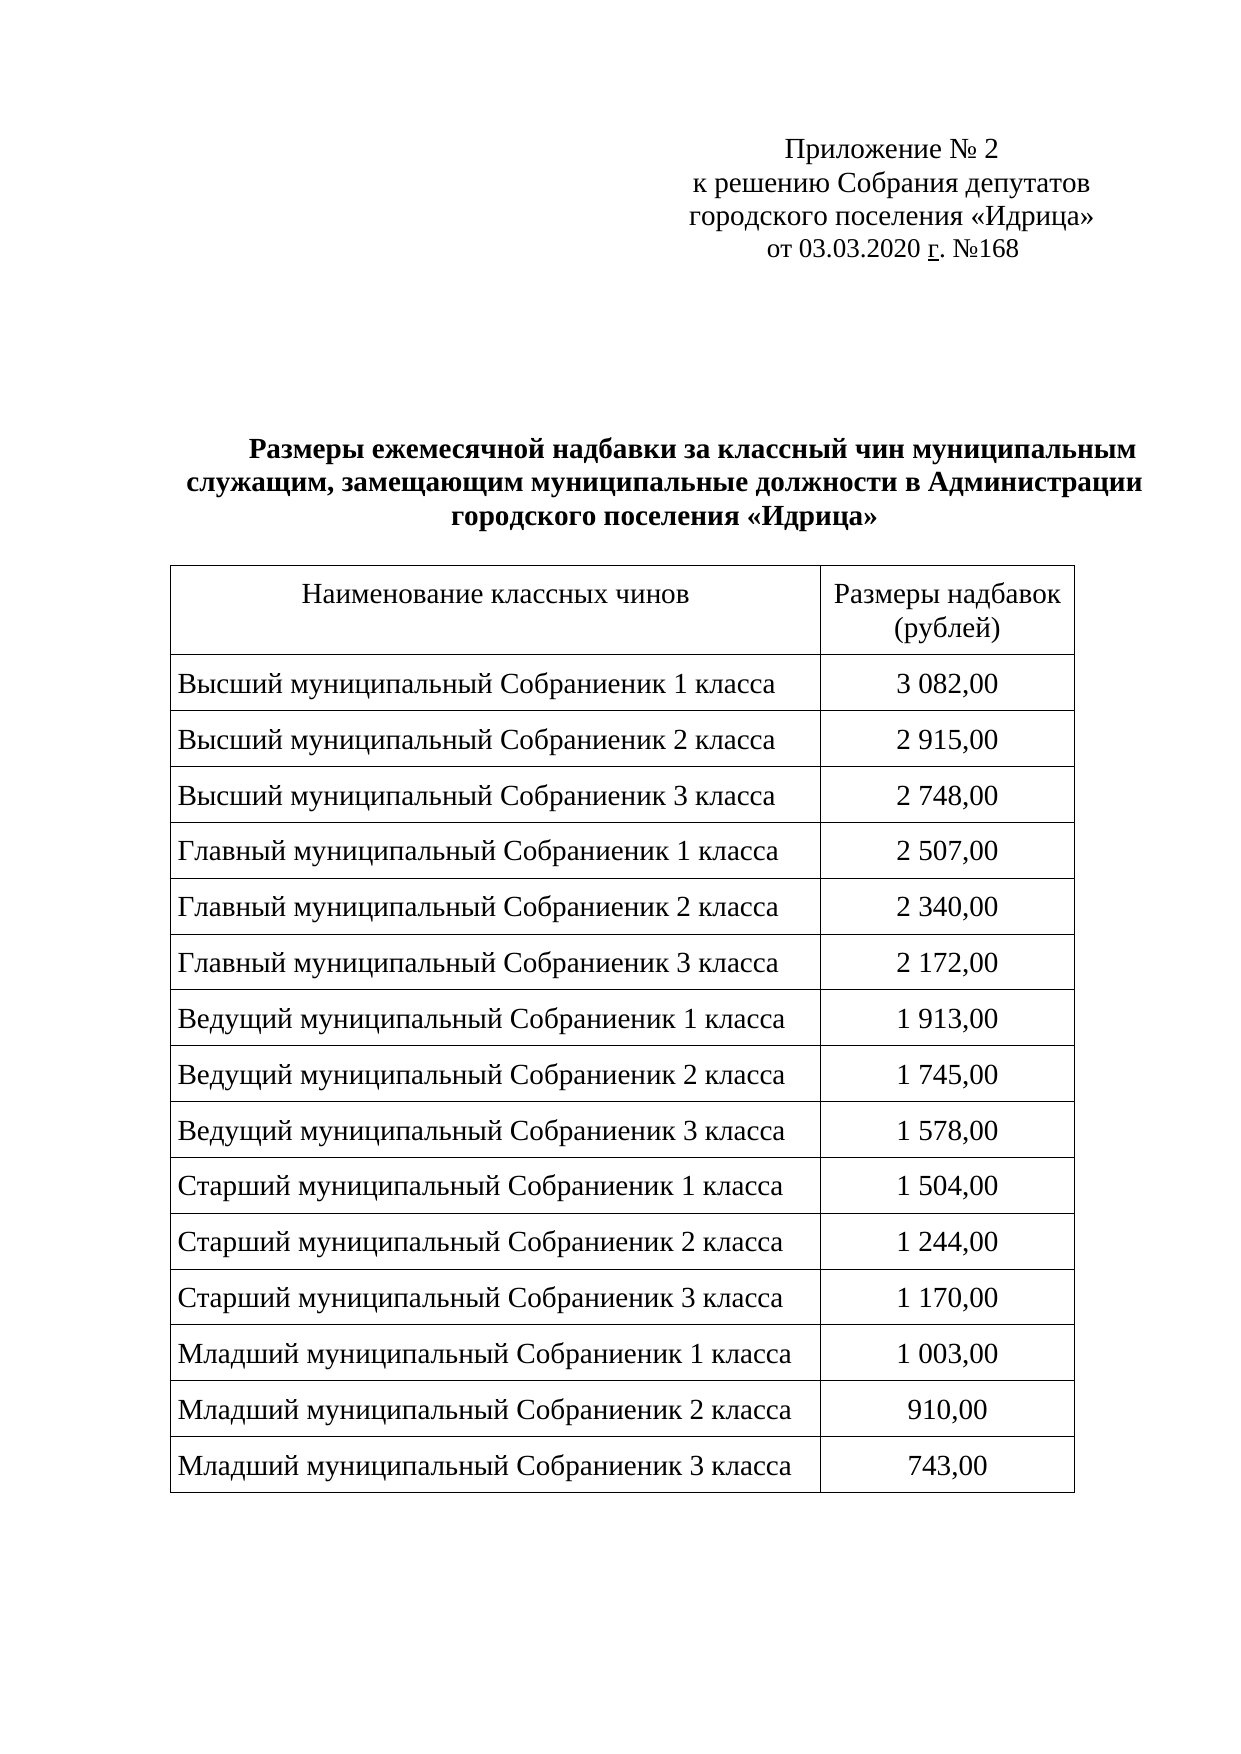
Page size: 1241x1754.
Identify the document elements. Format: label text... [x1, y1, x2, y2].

table_cell 2 507,00 [821, 823, 1074, 878]
table_cell Младший муниципальный Собраниеник 1 класса [171, 1325, 820, 1380]
table_cell 2 748,00 [821, 767, 1074, 822]
table_cell 1 504,00 [821, 1158, 1074, 1213]
table_cell 2 915,00 [821, 711, 1074, 766]
table_cell 1 170,00 [821, 1270, 1074, 1324]
subtitle Размеры ежемесячной надбавки за классный чин муниципальным служащим, замещающим муниципальные должности в Администрации городского поселения «Идрица» [177, 431, 1152, 531]
table_cell 1 244,00 [821, 1214, 1074, 1268]
table_cell 3 082,00 [821, 655, 1074, 710]
table_header Приложение № 2 к решению Собрания депутатов городского поселения «Идрица» от 03.03.2020 г. №168 [620, 131, 1163, 297]
table_cell 1 745,00 [821, 1046, 1074, 1101]
table_cell Высший муниципальный Собраниеник 3 класса [171, 767, 820, 822]
table_cell Главный муниципальный Собраниеник 2 класса [171, 879, 820, 933]
table_cell Ведущий муниципальный Собраниеник 3 класса [171, 1102, 820, 1157]
table_cell 910,00 [821, 1381, 1074, 1436]
table_cell Старший муниципальный Собраниеник 3 класса [171, 1270, 820, 1324]
table_cell Старший муниципальный Собраниеник 2 класса [171, 1214, 820, 1268]
table_header Размеры надбавок (рублей) [821, 566, 1074, 654]
table_cell 2 340,00 [821, 879, 1074, 933]
table_cell 1 003,00 [821, 1325, 1074, 1380]
table_cell 743,00 [821, 1437, 1074, 1492]
table_cell Высший муниципальный Собраниеник 2 класса [171, 711, 820, 766]
table_header Наименование классных чинов [171, 566, 820, 654]
table_cell 1 913,00 [821, 990, 1074, 1045]
table_cell 1 578,00 [821, 1102, 1074, 1157]
table_cell Главный муниципальный Собраниеник 1 класса [171, 823, 820, 878]
table_cell Высший муниципальный Собраниеник 1 класса [171, 655, 820, 710]
table_cell 2 172,00 [821, 935, 1074, 989]
table_cell Ведущий муниципальный Собраниеник 2 класса [171, 1046, 820, 1101]
table_cell Младший муниципальный Собраниеник 3 класса [171, 1437, 820, 1492]
table_cell Старший муниципальный Собраниеник 1 класса [171, 1158, 820, 1213]
table_cell Главный муниципальный Собраниеник 3 класса [171, 935, 820, 989]
table_cell Ведущий муниципальный Собраниеник 1 класса [171, 990, 820, 1045]
table_cell Младший муниципальный Собраниеник 2 класса [171, 1381, 820, 1436]
